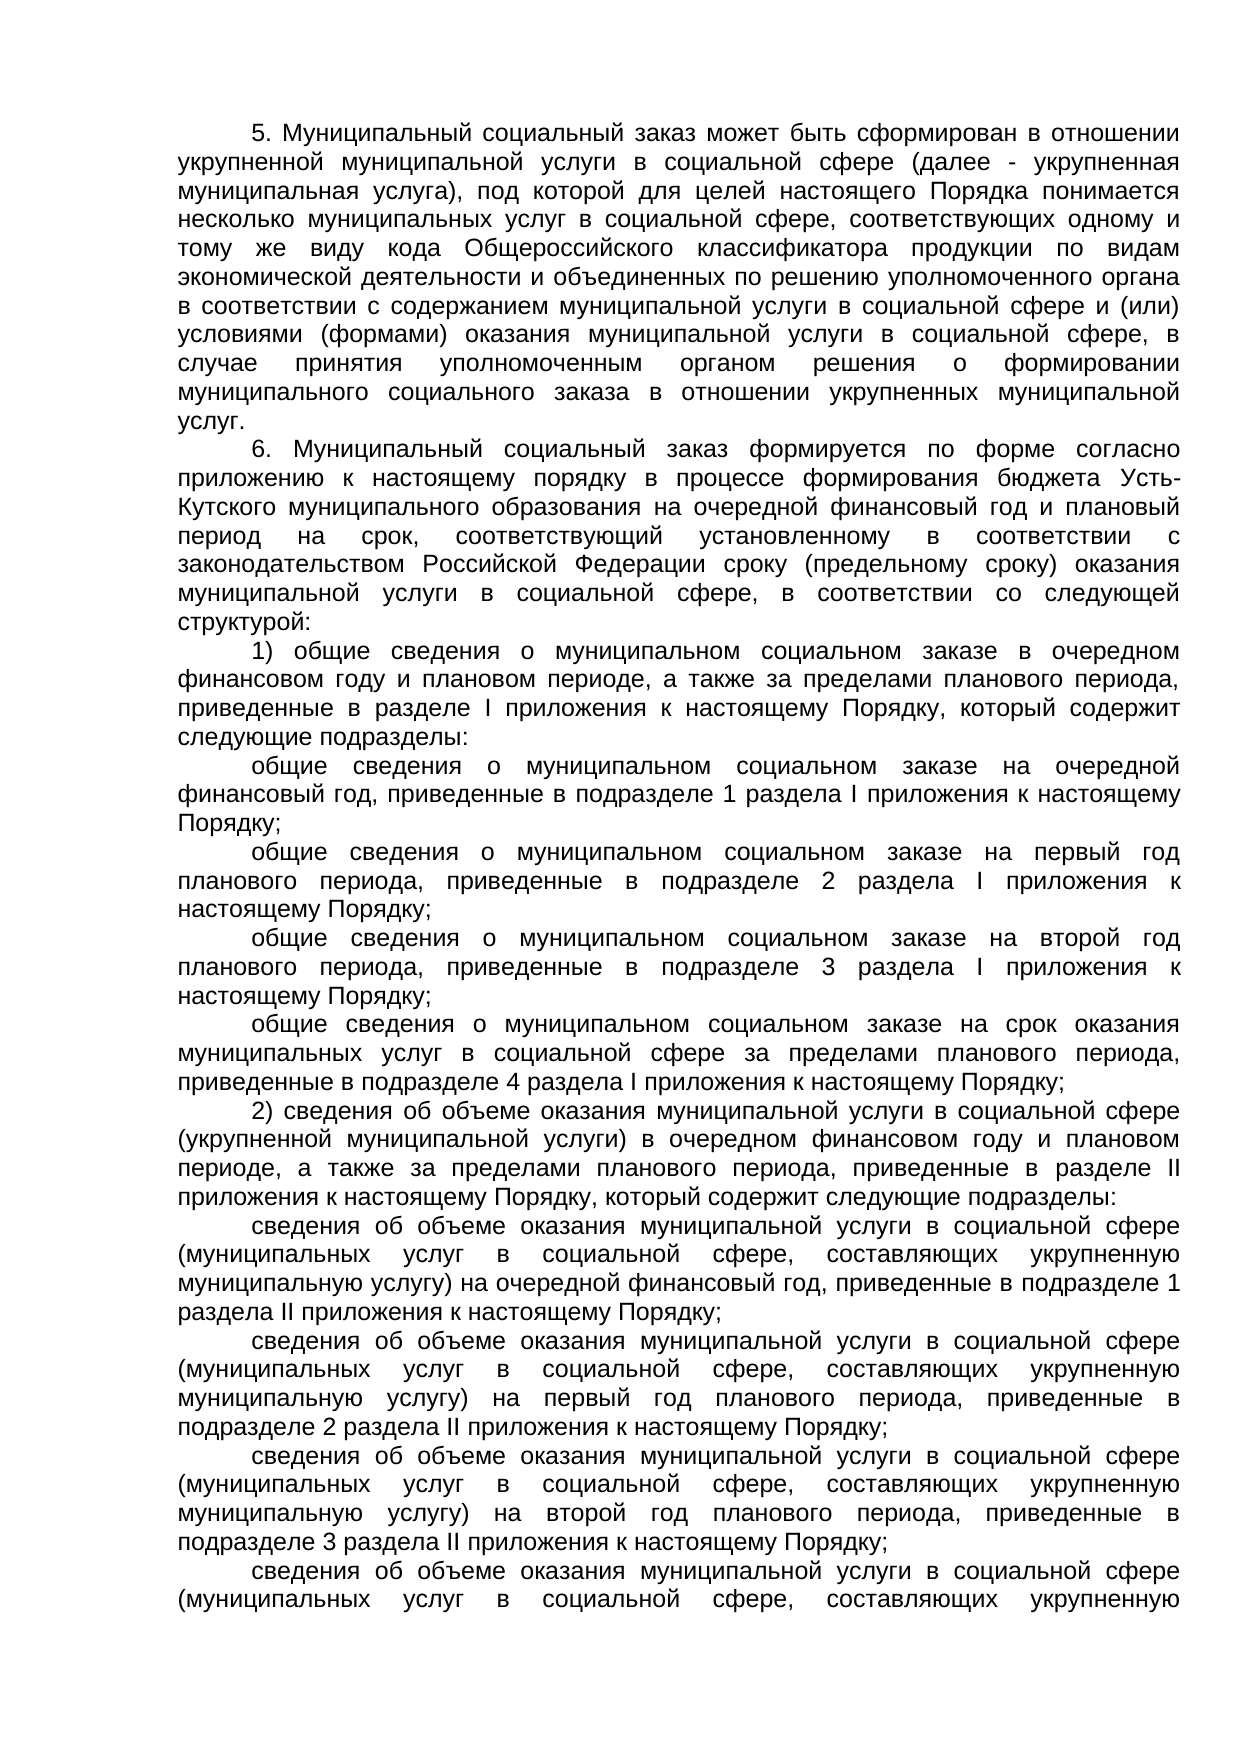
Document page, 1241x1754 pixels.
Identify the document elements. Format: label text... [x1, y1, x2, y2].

text 6. Муниципальный социальный заказ формируется по форме согласно приложению к настоящему порядку в процессе формирования бюджета Усть-Кутского муниципального образования на очередной финансовый год и плановый период на срок, соответствующий установленному в соответствии с законодательством Российской Федерации сроку (предельному сроку) оказания муниципальной услуги в социальной сфере, в соответствии со следующей структурой: [177, 434, 1181, 636]
text 1) общие сведения о муниципальном социальном заказе в очередном финансовом году и плановом периоде, а также за пределами планового периода, приведенные в разделе I приложения к настоящему Порядку, который содержит следующие подразделы: [177, 636, 1181, 751]
text сведения об объеме оказания муниципальной услуги в социальной сфере (муниципальных услуг в социальной сфере, составляющих укрупненную муниципальную услугу) на первый год планового периода, приведенные в подразделе 2 раздела II приложения к настоящему Порядку; [177, 1326, 1181, 1441]
text общие сведения о муниципальном социальном заказе на второй год планового периода, приведенные в подразделе 3 раздела I приложения к настоящему Порядку; [177, 923, 1181, 1009]
text сведения об объеме оказания муниципальной услуги в социальной сфере (муниципальных услуг в социальной сфере, составляющих укрупненную муниципальную услугу) на второй год планового периода, приведенные в подразделе 3 раздела II приложения к настоящему Порядку; [177, 1441, 1181, 1556]
text общие сведения о муниципальном социальном заказе на первый год планового периода, приведенные в подразделе 2 раздела I приложения к настоящему Порядку; [177, 837, 1181, 923]
text общие сведения о муниципальном социальном заказе на очередной финансовый год, приведенные в подразделе 1 раздела I приложения к настоящему Порядку; [177, 751, 1181, 837]
text сведения об объеме оказания муниципальной услуги в социальной сфере (муниципальных услуг в социальной сфере, составляющих укрупненную муниципальную услугу) на очередной финансовый год, приведенные в подразделе 1 раздела II приложения к настоящему Порядку; [177, 1211, 1181, 1326]
text 5. Муниципальный социальный заказ может быть сформирован в отношении укрупненной муниципальной услуги в социальной сфере (далее - укрупненная муниципальная услуга), под которой для целей настоящего Порядка понимается несколько муниципальных услуг в социальной сфере, соответствующих одному и тому же виду кода Общероссийского классификатора продукции по видам экономической деятельности и объединенных по решению уполномоченного органа в соответствии с содержанием муниципальной услуги в социальной сфере и (или) условиями (формами) оказания муниципальной услуги в социальной сфере, в случае принятия уполномоченным органом решения о формировании муниципального социального заказа в отношении укрупненных муниципальной услуг. [177, 118, 1181, 434]
text общие сведения о муниципальном социальном заказе на срок оказания муниципальных услуг в социальной сфере за пределами планового периода, приведенные в подразделе 4 раздела I приложения к настоящему Порядку; [177, 1009, 1181, 1096]
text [177, 1556, 1181, 1613]
text 2) сведения об объеме оказания муниципальной услуги в социальной сфере (укрупненной муниципальной услуги) в очередном финансовом году и плановом периоде, а также за пределами планового периода, приведенные в разделе II приложения к настоящему Порядку, который содержит следующие подразделы: [177, 1096, 1181, 1211]
